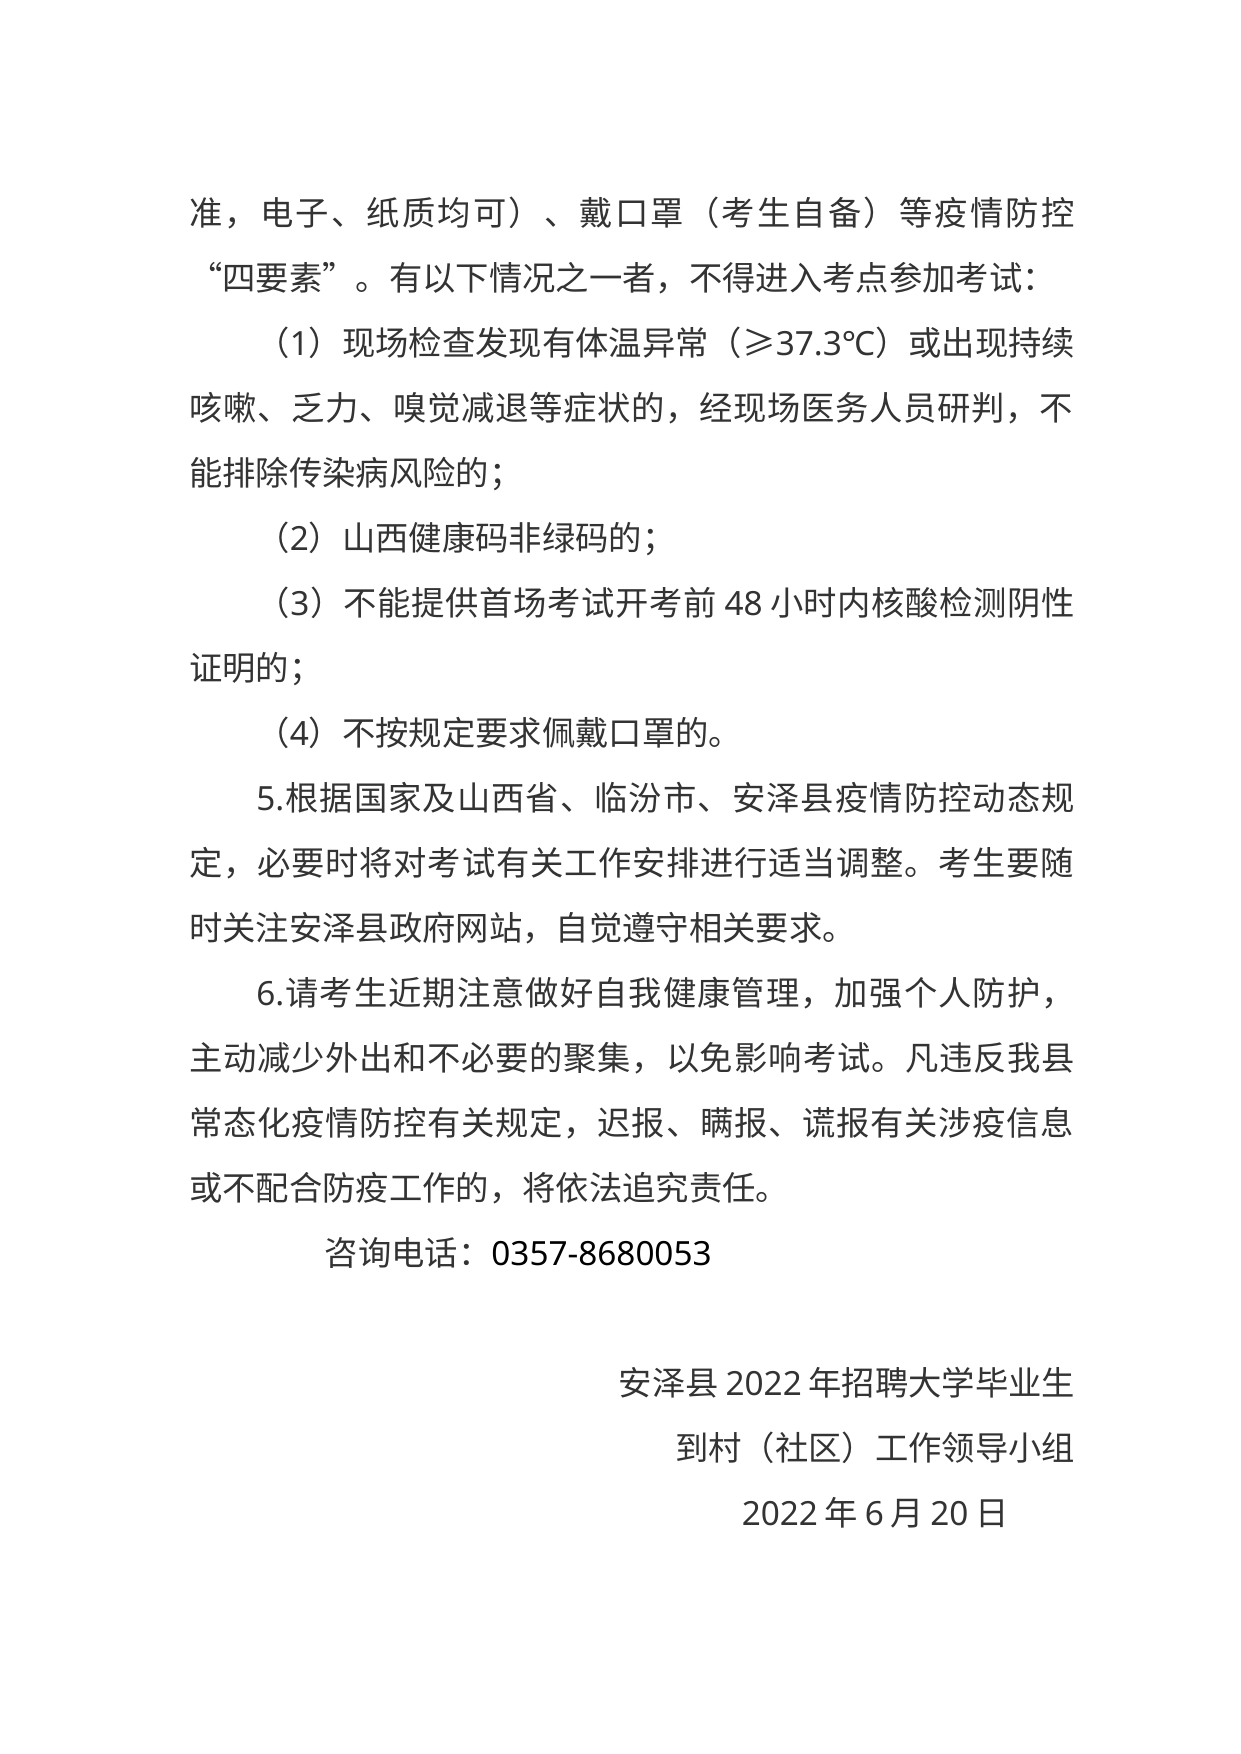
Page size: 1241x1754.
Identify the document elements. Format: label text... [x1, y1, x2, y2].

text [189, 178, 1075, 308]
text （4）不按规定要求佩戴口罩的。 [189, 698, 1075, 763]
text （1）现场检查发现有体温异常（≥37.3℃）或出现持续咳嗽、乏力、嗅觉减退等症状的，经现场医务人员研判，不能排除传染病风险的； [189, 308, 1075, 503]
text 6.请考生近期注意做好自我健康管理，加强个人防护，主动减少外出和不必要的聚集，以免影响考试。凡违反我县常态化疫情防控有关规定，迟报、瞒报、谎报有关涉疫信息或不配合防疫工作的，将依法追究责任。 [189, 958, 1075, 1218]
text 安泽县2022年招聘大学毕业生 [189, 1348, 1075, 1413]
text 2022年6月20日 [189, 1478, 1075, 1543]
text 到村（社区）工作领导小组 [189, 1413, 1075, 1478]
text 5.根据国家及山西省、临汾市、安泽县疫情防控动态规定，必要时将对考试有关工作安排进行适当调整。考生要随时关注安泽县政府网站，自觉遵守相关要求。 [189, 763, 1075, 958]
text （2）山西健康码非绿码的； [189, 503, 1075, 568]
text （3）不能提供首场考试开考前48小时内核酸检测阴性证明的； [189, 568, 1075, 698]
text 咨询电话：0357-8680053 [189, 1218, 1075, 1283]
